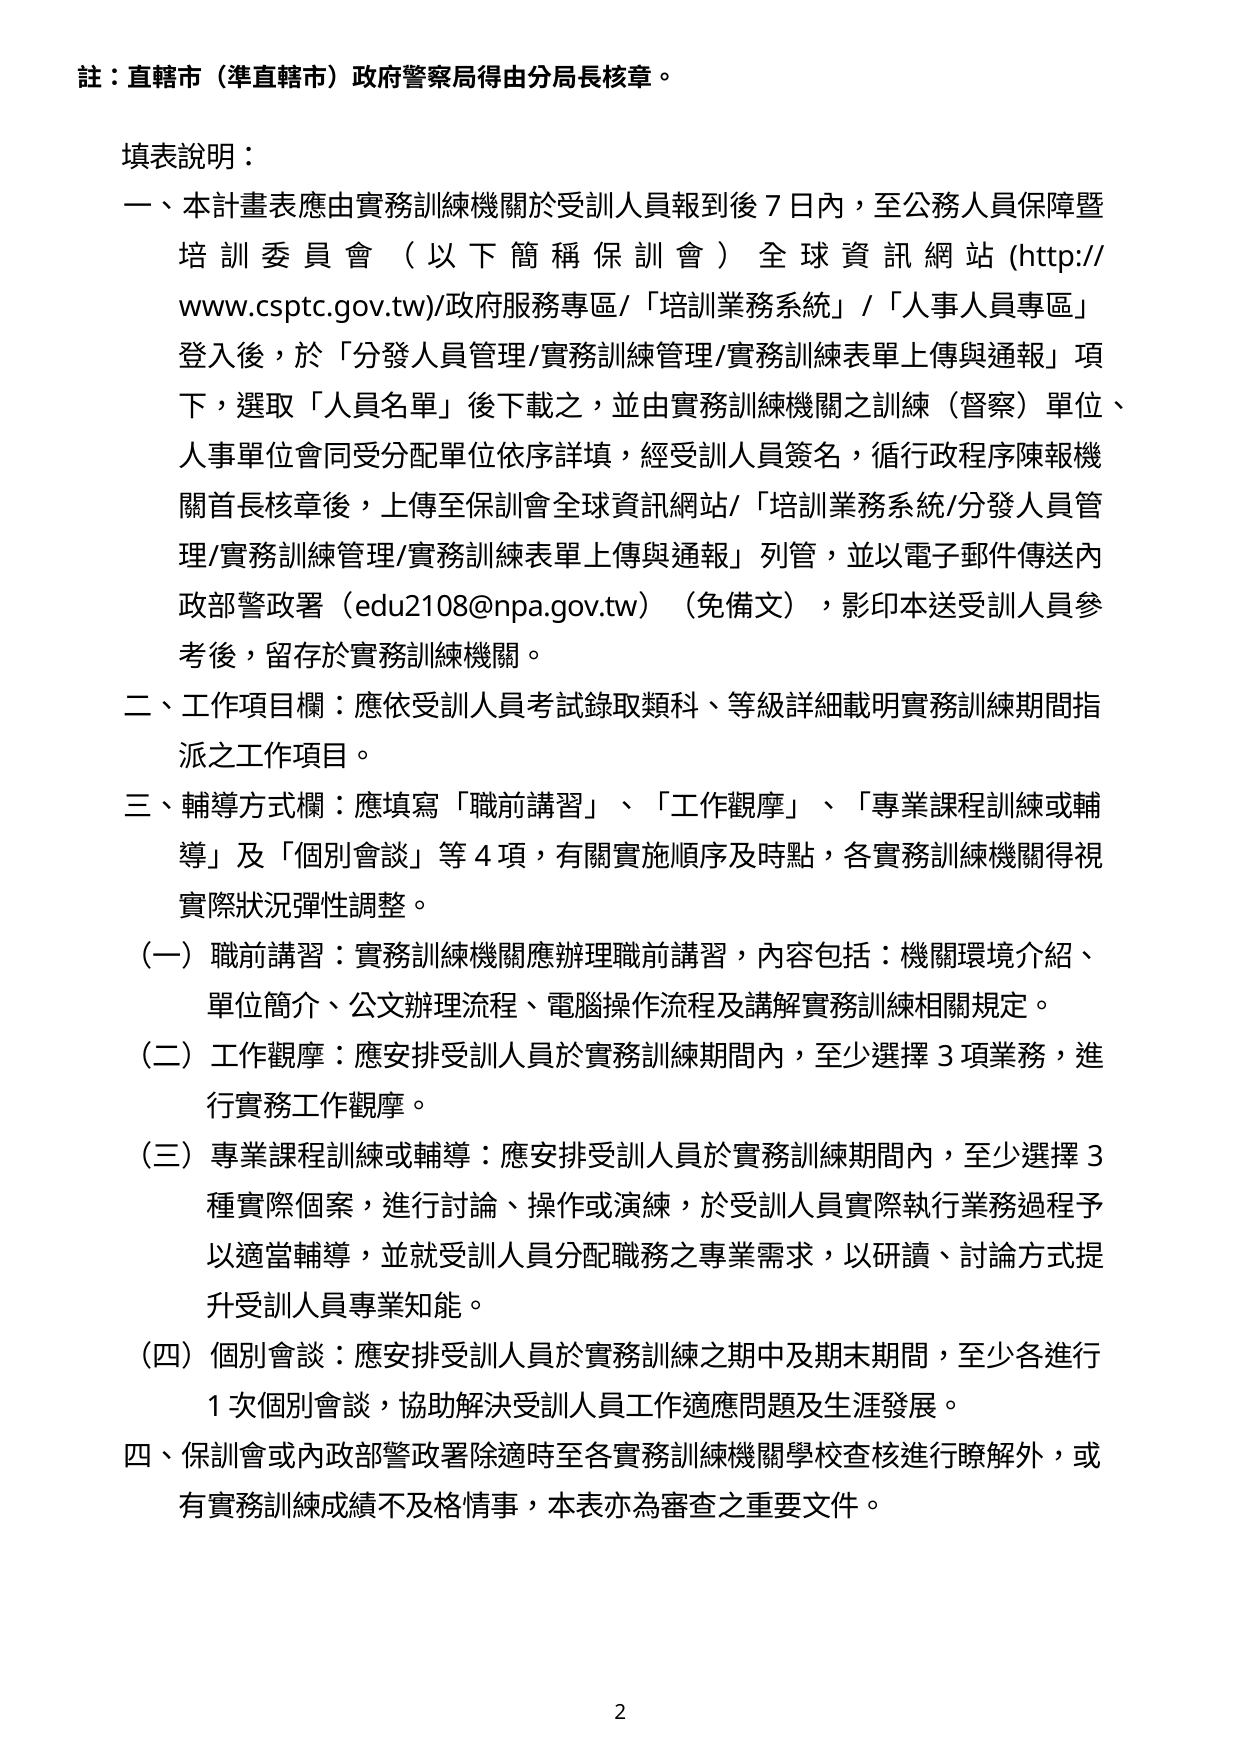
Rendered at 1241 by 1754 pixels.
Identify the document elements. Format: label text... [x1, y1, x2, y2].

text 二、工作項目欄：應依受訓人員考試錄取類科、等級詳細載明實務訓練期間指派之工作項目。 [124, 676, 1104, 776]
text （二）工作觀摩：應安排受訓人員於實務訓練期間內，至少選擇3項業務，進行實務工作觀摩。 [124, 1026, 1104, 1126]
text 填表說明： [77, 134, 1104, 176]
text 一、本計畫表應由實務訓練機關於受訓人員報到後7日內，至公務人員保障暨培訓委員會（以下簡稱保訓會）全球資訊網站(http://www.csptc.gov.tw)/政府服務專區/「培訓業務系統」/「人事人員專區」登入後，於「分發人員管理/實務訓練管理/實務訓練表單上傳與通報」項下，選取「人員名單」後下載之，並由實務訓練機關之訓練（督察）單位、人事單位會同受分配單位依序詳填，經受訓人員簽名，循行政程序陳報機關首長核章後，上傳至保訓會全球資訊網站/「培訓業務系統/分發人員管理/實務訓練管理/實務訓練表單上傳與通報」列管，並以電子郵件傳送內政部警政署（edu2108@npa.gov.tw）（免備文），影印本送受訓人員參考後，留存於實務訓練機關。 [124, 176, 1104, 676]
text （四）個別會談：應安排受訓人員於實務訓練之期中及期末期間，至少各進行1次個別會談，協助解決受訓人員工作適應問題及生涯發展。 [124, 1326, 1104, 1426]
text 註：直轄市（準直轄市）政府警察局得由分局長核章。 [77, 58, 1104, 94]
text （三）專業課程訓練或輔導：應安排受訓人員於實務訓練期間內，至少選擇3種實際個案，進行討論、操作或演練，於受訓人員實際執行業務過程予以適當輔導，並就受訓人員分配職務之專業需求，以研讀、討論方式提升受訓人員專業知能。 [124, 1126, 1104, 1326]
text 四、保訓會或內政部警政署除適時至各實務訓練機關學校查核進行瞭解外，或有實務訓練成績不及格情事，本表亦為審查之重要文件。 [124, 1426, 1104, 1526]
text （一）職前講習：實務訓練機關應辦理職前講習，內容包括：機關環境介紹、單位簡介、公文辦理流程、電腦操作流程及講解實務訓練相關規定。 [124, 926, 1104, 1026]
text 三、輔導方式欄：應填寫「職前講習」、「工作觀摩」、「專業課程訓練或輔導」及「個別會談」等4項，有關實施順序及時點，各實務訓練機關得視實際狀況彈性調整。 [124, 776, 1104, 926]
